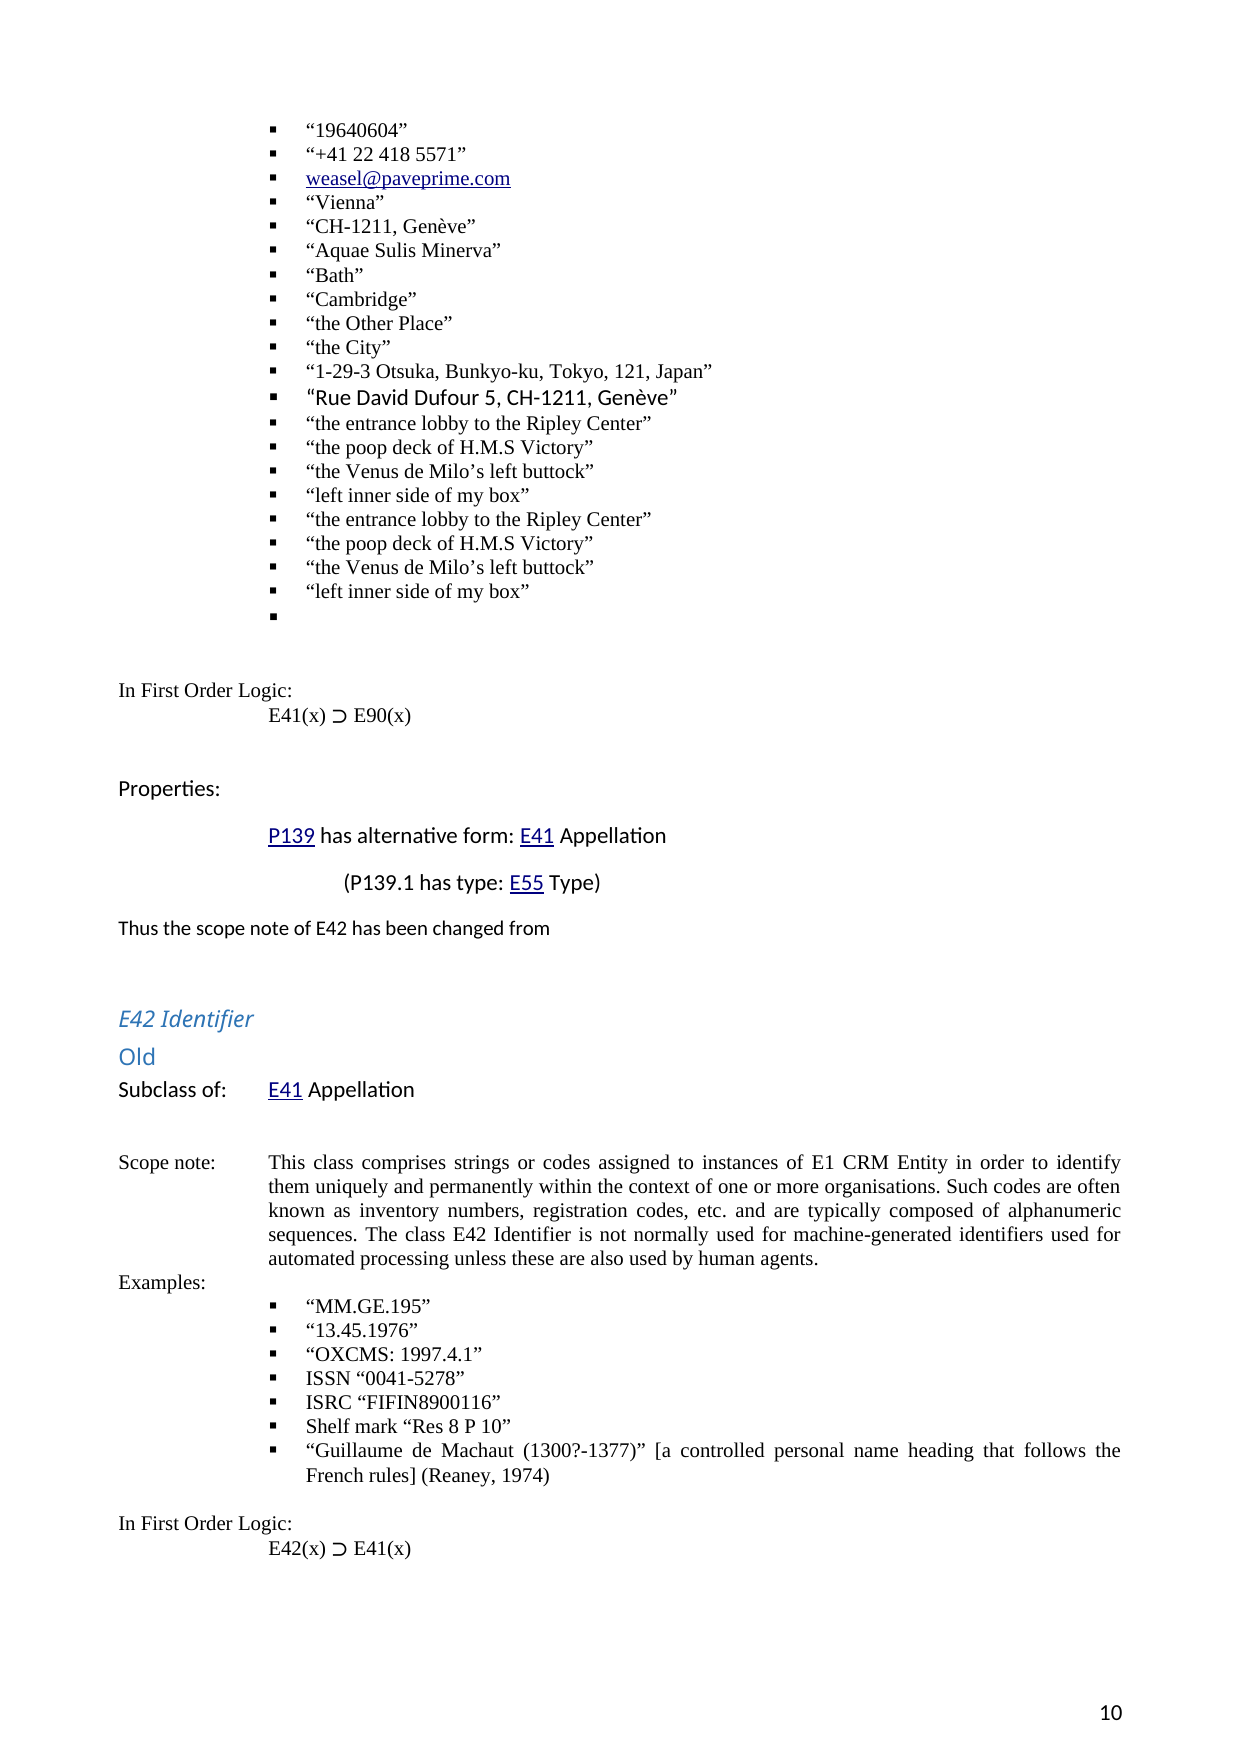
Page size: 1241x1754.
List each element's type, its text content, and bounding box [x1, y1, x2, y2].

list “Guillaume de Machaut (1300?-1377)” [a controlled personal name heading that follows the French rules] (Reaney, 1974) [268, 1438, 1122, 1487]
list “the poop deck of H.M.S Victory” [231, 531, 1122, 555]
list “Bath” [231, 262, 1122, 287]
list “Vienna” [231, 190, 1122, 214]
list Shelf mark “Res 8 P 10” [231, 1414, 1122, 1438]
text (P139.1 has type: E55 Type) [268, 868, 1122, 896]
list “the City” [231, 335, 1122, 359]
text P139 has alternative form: E41 Appellation [268, 821, 1122, 849]
text Scope note: This class comprises strings or codes assigned to instances of E1 CRM Entity in order to identify them uniquely and permanently within the context of one or more organisations. Such codes are often known as inventory numbers, registration codes, etc. and are typically composed of alphanumeric sequences. The class E42 Identifier is not normally used for machine-generated identifiers used for automated processing unless these are also used by human agents. [118, 1150, 1122, 1270]
text Subclass of: E41 Appellation [118, 1075, 1122, 1103]
text Properties: [118, 774, 1122, 802]
list “Aquae Sulis Minerva” [231, 238, 1122, 262]
text Thus the scope note of E42 has been changed from [118, 915, 1122, 940]
list “1-29-3 Otsuka, Bunkyo-ku, Tokyo, 121, Japan” [231, 359, 1122, 383]
list “+41 22 418 5571” [231, 142, 1122, 166]
list “the Venus de Milo’s left buttock” [231, 555, 1122, 579]
list ISSN “0041-5278” [231, 1366, 1122, 1390]
list “the poop deck of H.M.S Victory” [231, 435, 1122, 459]
text In First Order Logic: [118, 1511, 1122, 1535]
list “13.45.1976” [231, 1318, 1122, 1342]
subtitle E42 Identifier [118, 1003, 1122, 1034]
text Examples: [118, 1270, 1122, 1294]
list “the entrance lobby to the Ripley Center” [231, 411, 1122, 435]
list “the Other Place” [231, 311, 1122, 335]
list “19640604” [231, 118, 1122, 142]
list “MM.GE.195” [231, 1294, 1122, 1318]
list “Cambridge” [231, 287, 1122, 311]
list “OXCMS: 1997.4.1” [231, 1342, 1122, 1366]
text In First Order Logic: [118, 678, 1122, 702]
subtitle Old [118, 1041, 1122, 1072]
list ISRC “FIFIN8900116” [231, 1390, 1122, 1414]
text E42(x) ⊃ E41(x) [118, 1535, 1122, 1560]
text E41(x) ⊃ E90(x) [118, 702, 1122, 727]
list “the entrance lobby to the Ripley Center” [231, 507, 1122, 531]
list “the Venus de Milo’s left buttock” [231, 459, 1122, 483]
list “Rue David Dufour 5, CH-1211, Genève” [231, 383, 1122, 411]
list weasel@paveprime.com [231, 166, 1122, 190]
list “CH-1211, Genève” [231, 214, 1122, 238]
list “left inner side of my box” [231, 579, 1122, 603]
list “left inner side of my box” [231, 483, 1122, 507]
